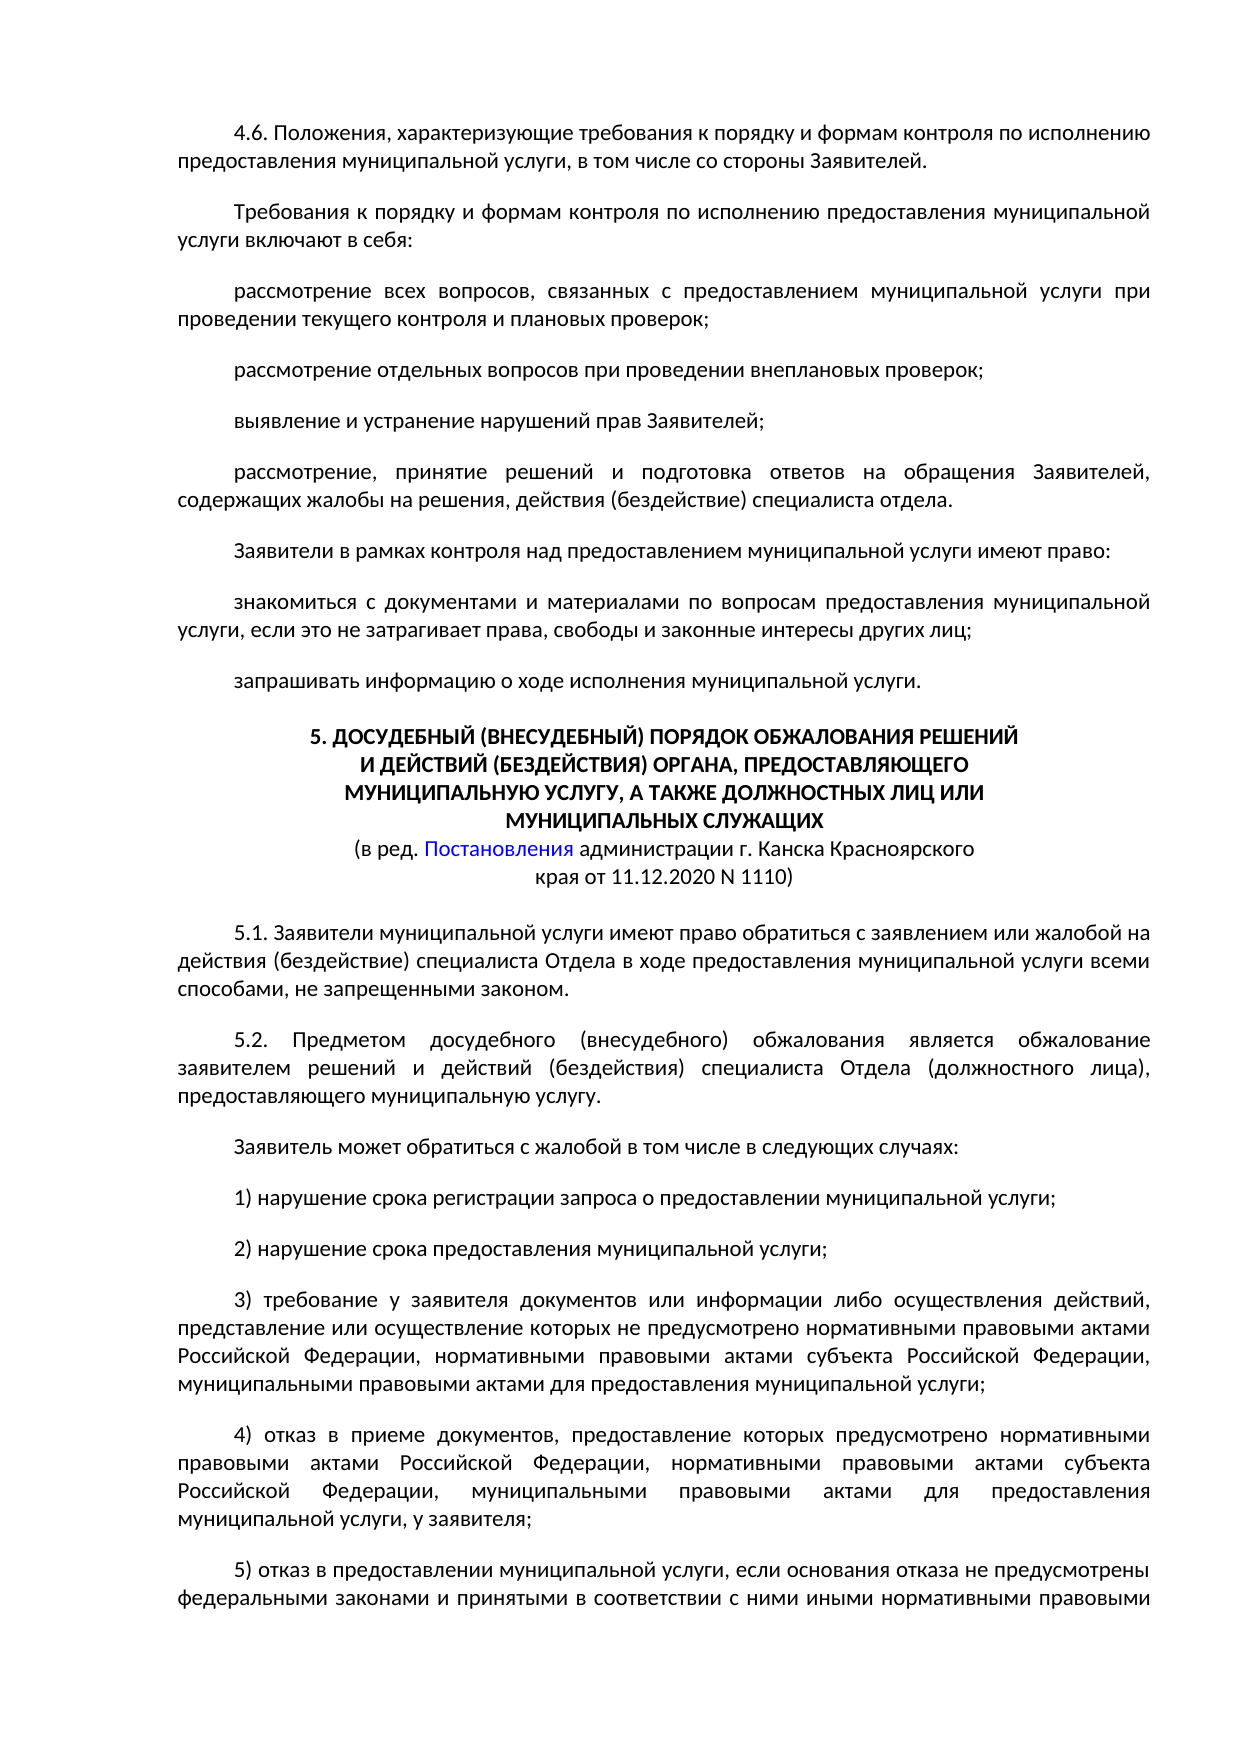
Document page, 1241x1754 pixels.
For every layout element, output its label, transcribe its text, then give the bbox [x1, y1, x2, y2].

text рассмотрение всех вопросов, связанных с предоставлением муниципальной услуги при проведении текущего контроля и плановых проверок; [177, 276, 1152, 332]
text 3) требование у заявителя документов или информации либо осуществления действий, представление или осуществление которых не предусмотрено нормативными правовыми актами Российской Федерации, нормативными правовыми актами субъекта Российской Федерации, муниципальными правовыми актами для предоставления муниципальной услуги; [177, 1285, 1152, 1397]
text 2) нарушение срока предоставления муниципальной услуги; [177, 1234, 1152, 1262]
title И ДЕЙСТВИЙ (БЕЗДЕЙСТВИЯ) ОРГАНА, ПРЕДОСТАВЛЯЮЩЕГО [177, 750, 1152, 778]
text 4) отказ в приеме документов, предоставление которых предусмотрено нормативными правовыми актами Российской Федерации, нормативными правовыми актами субъекта Российской Федерации, муниципальными правовыми актами для предоставления муниципальной услуги, у заявителя; [177, 1420, 1152, 1532]
text рассмотрение отдельных вопросов при проведении внеплановых проверок; [177, 355, 1152, 383]
text Требования к порядку и формам контроля по исполнению предоставления муниципальной услуги включают в себя: [177, 197, 1152, 253]
text запрашивать информацию о ходе исполнения муниципальной услуги. [177, 666, 1152, 694]
text 5.1. Заявители муниципальной услуги имеют право обратиться с заявлением или жалобой на действия (бездействие) специалиста Отдела в ходе предоставления муниципальной услуги всеми способами, не запрещенными законом. [177, 918, 1152, 1002]
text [177, 1555, 1152, 1611]
text рассмотрение, принятие решений и подготовка ответов на обращения Заявителей, содержащих жалобы на решения, действия (бездействие) специалиста отдела. [177, 457, 1152, 513]
text 5.2. Предметом досудебного (внесудебного) обжалования является обжалование заявителем решений и действий (бездействия) специалиста Отдела (должностного лица), предоставляющего муниципальную услугу. [177, 1025, 1152, 1109]
title 5. ДОСУДЕБНЫЙ (ВНЕСУДЕБНЫЙ) ПОРЯДОК ОБЖАЛОВАНИЯ РЕШЕНИЙ [177, 722, 1152, 750]
title МУНИЦИПАЛЬНЫХ СЛУЖАЩИХ [177, 806, 1152, 834]
text Заявители в рамках контроля над предоставлением муниципальной услуги имеют право: [177, 536, 1152, 564]
text Заявитель может обратиться с жалобой в том числе в следующих случаях: [177, 1132, 1152, 1160]
text края от 11.12.2020 N 1110) [177, 862, 1152, 890]
text 1) нарушение срока регистрации запроса о предоставлении муниципальной услуги; [177, 1183, 1152, 1211]
text знакомиться с документами и материалами по вопросам предоставления муниципальной услуги, если это не затрагивает права, свободы и законные интересы других лиц; [177, 587, 1152, 643]
text выявление и устранение нарушений прав Заявителей; [177, 406, 1152, 434]
title МУНИЦИПАЛЬНУЮ УСЛУГУ, А ТАКЖЕ ДОЛЖНОСТНЫХ ЛИЦ ИЛИ [177, 778, 1152, 806]
text 4.6. Положения, характеризующие требования к порядку и формам контроля по исполнению предоставления муниципальной услуги, в том числе со стороны Заявителей. [177, 118, 1152, 174]
text (в ред. Постановления администрации г. Канска Красноярского [177, 834, 1152, 862]
